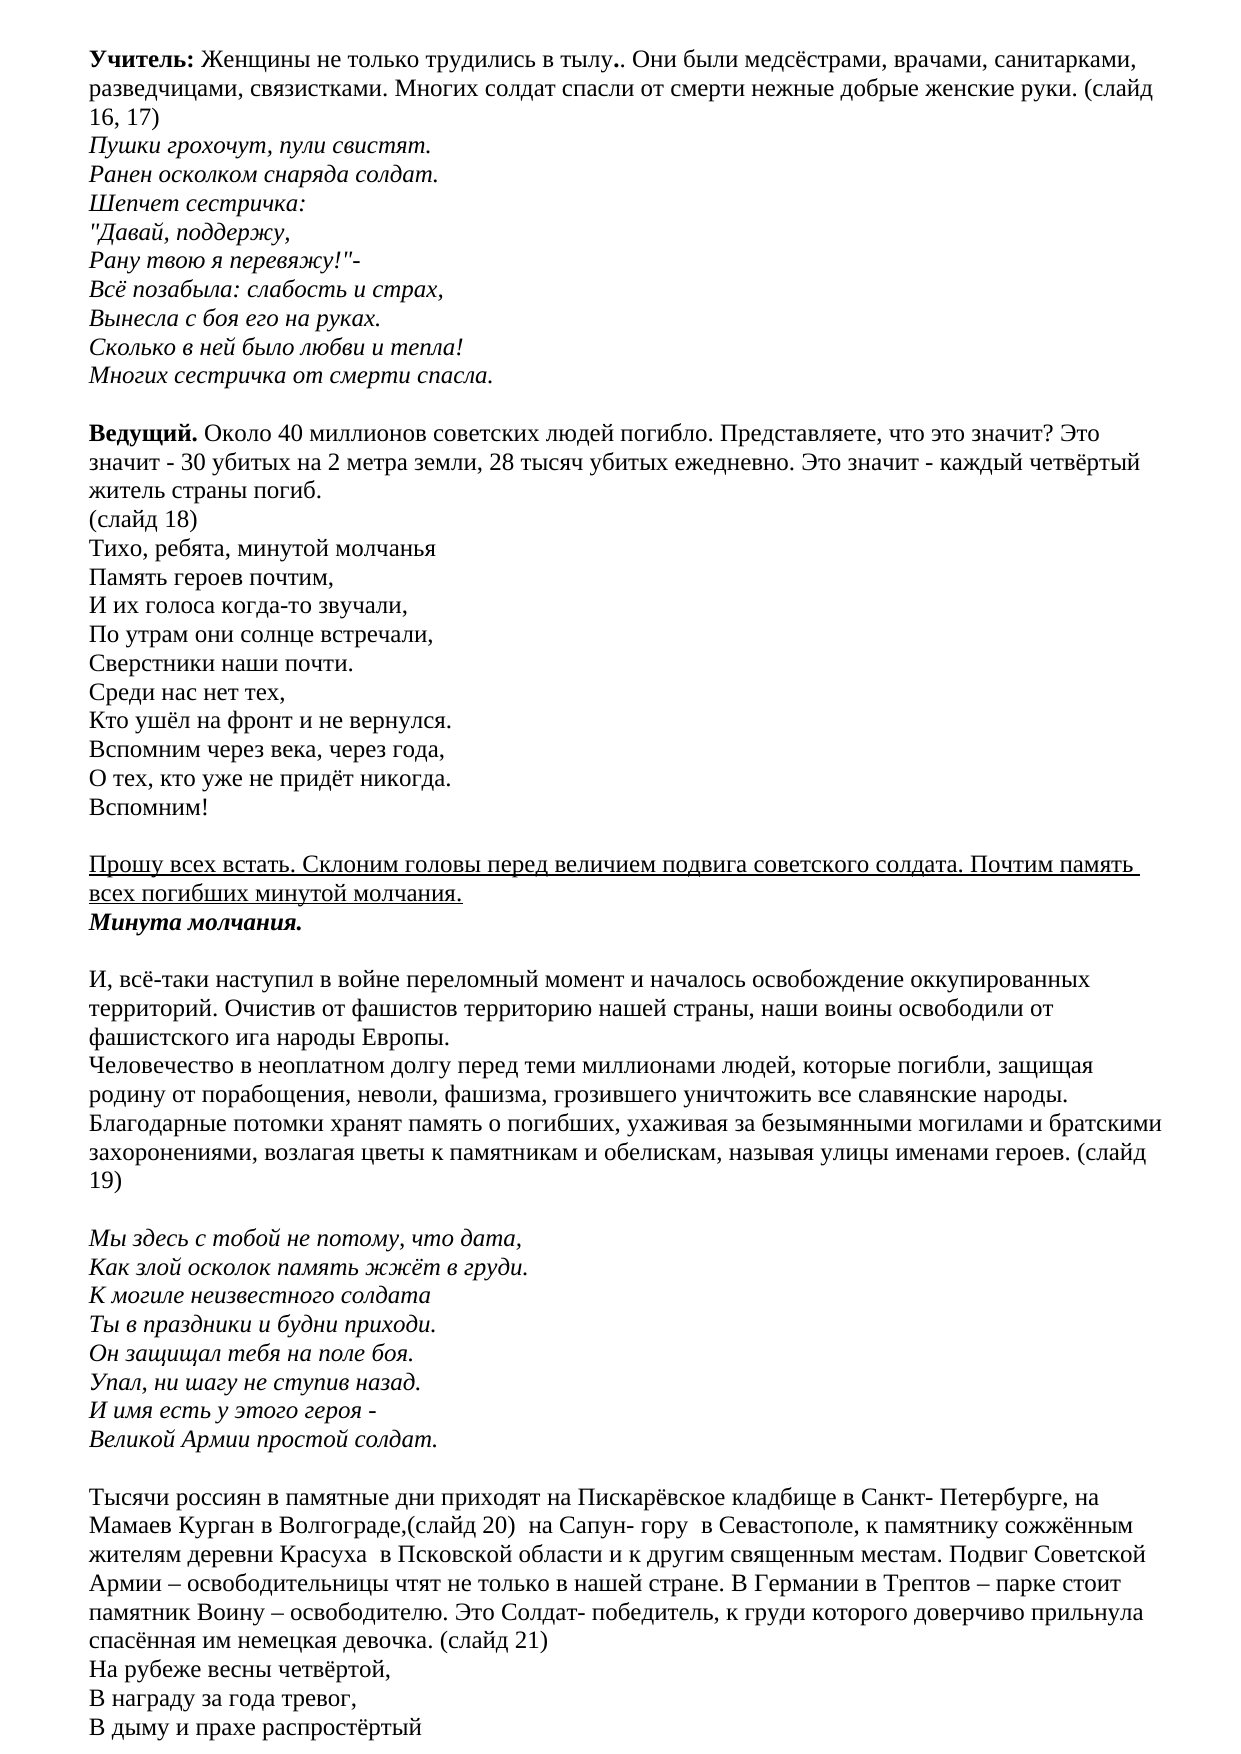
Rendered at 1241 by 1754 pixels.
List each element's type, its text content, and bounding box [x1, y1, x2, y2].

text "Давай, поддержу, [89, 217, 1167, 246]
text Он защищал тебя на поле боя. [89, 1338, 1167, 1367]
text Тихо, ребята, минутой молчанья Память героев почтим, И их голоса когда-то звучали, По утрам они солнце встречали, Сверстники наши почти. Среди нас нет тех, Кто ушёл на фронт и не вернулся. Вспомним через века, через года, О тех, кто уже не придёт никогда. Вспомним! [89, 533, 1167, 821]
text На рубеже весны четвёртой, [89, 1654, 1167, 1683]
text Всё позабыла: слабость и страх, [89, 274, 1167, 303]
text Человечество в неоплатном долгу перед теми миллионами людей, которые погибли, защищая родину от порабощения, неволи, фашизма, грозившего уничтожить все славянские народы. Благодарные потомки хранят память о погибших, ухаживая за безымянными могилами и братскими захоронениями, возлагая цветы к памятникам и обелискам, называя улицы именами героев. (слайд 19) [89, 1051, 1167, 1194]
text И, всё-таки наступил в войне переломный момент и началось освобождение оккупированных территорий. Очистив от фашистов территорию нашей страны, наши воины освободили от фашистского ига народы Европы. [89, 964, 1167, 1051]
text Ранен осколком снаряда солдат. [89, 159, 1167, 188]
text В дыму и прахе распростёртый [89, 1712, 1167, 1741]
text Мы здесь с тобой не потому, что дата, [89, 1223, 1167, 1252]
text Ведущий. Около 40 миллионов советских людей погибло. Представляете, что это значит? Это значит - 30 убитых на 2 метра земли, 28 тысяч убитых ежедневно. Это значит - каждый четвёртый житель страны погиб. [89, 418, 1167, 504]
text Тысячи россиян в памятные дни приходят на Пискарёвское кладбище в Санкт- Петербурге, на Мамаев Курган в Волгограде,(слайд 20) на Сапун- гору в Севастополе, к памятнику сожжённым жителям деревни Красуха в Псковской области и к другим священным местам. Подвиг Советской Армии – освободительницы чтят не только в нашей стране. В Германии в Трептов – парке стоит памятник Воину – освободителю. Это Солдат- победитель, к груди которого доверчиво прильнула спасённая им немецкая девочка. (слайд 21) [89, 1482, 1167, 1654]
text Пушки грохочут, пули свистят. [89, 131, 1167, 159]
text Великой Армии простой солдат. [89, 1424, 1167, 1453]
text Как злой осколок память жжёт в груди. [89, 1252, 1167, 1281]
text В награду за года тревог, [89, 1683, 1167, 1712]
text К могиле неизвестного солдата [89, 1281, 1167, 1309]
text Шепчет сестричка: [89, 188, 1167, 217]
text Рану твою я перевяжу!"- [89, 246, 1167, 274]
text Упал, ни шагу не ступив назад. [89, 1367, 1167, 1396]
text И имя есть у этого героя - [89, 1396, 1167, 1424]
text Учитель: Женщины не только трудились в тылу.. Они были медсёстрами, врачами, санитарками, разведчицами, связистками. Многих солдат спасли от смерти нежные добрые женские руки. (слайд 16, 17) [89, 44, 1167, 131]
text Минута молчания. [89, 907, 1167, 936]
text Вынесла с боя его на руках. [89, 303, 1167, 332]
text Многих сестричка от смерти спасла. [89, 361, 1167, 389]
text Ты в праздники и будни приходи. [89, 1309, 1167, 1338]
text Прошу всех встать. Склоним головы перед величием подвига советского солдата. Почтим память всех погибших минутой молчания. [89, 849, 1167, 907]
text (слайд 18) [89, 504, 1167, 533]
text Сколько в ней было любви и тепла! [89, 332, 1167, 361]
